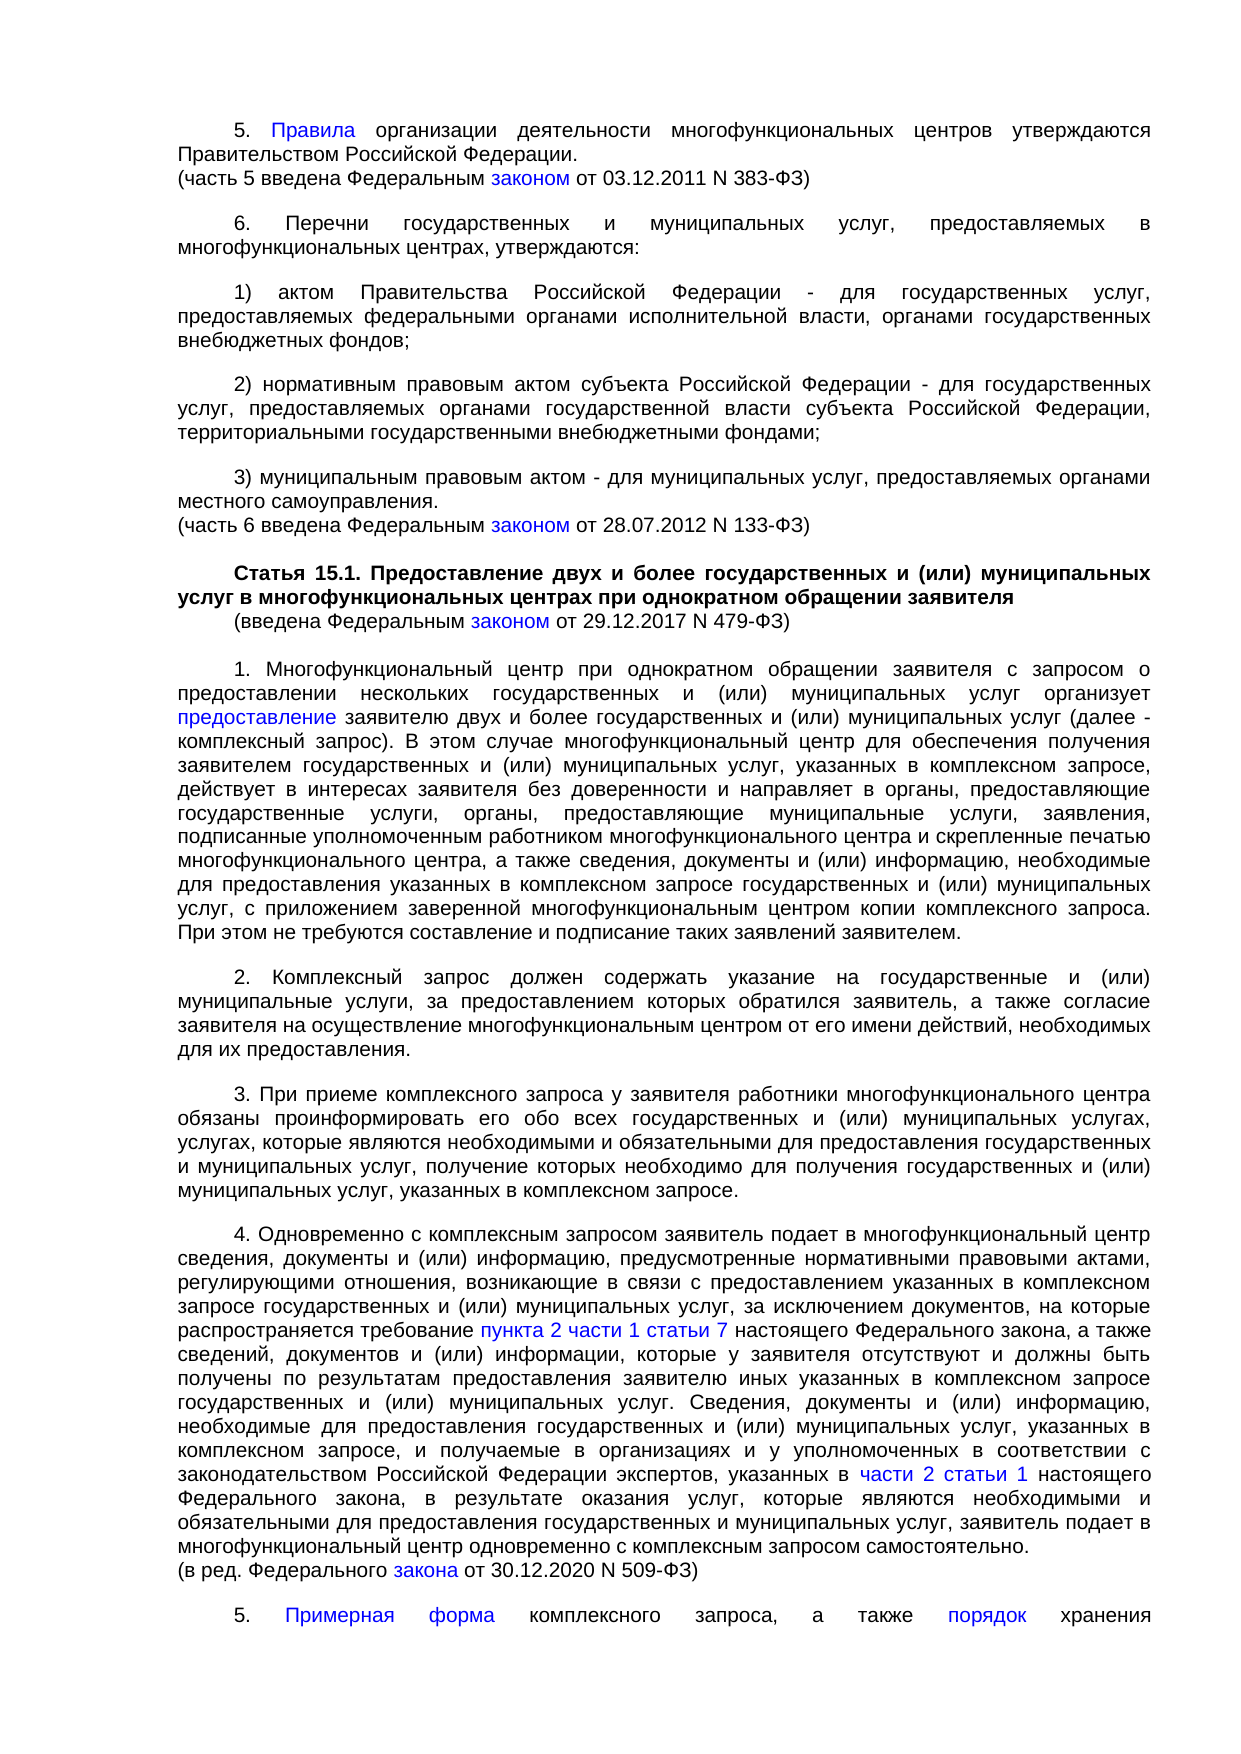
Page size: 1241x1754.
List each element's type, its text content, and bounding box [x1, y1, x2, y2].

text 2. Комплексный запрос должен содержать указание на государственные и (или) муниципальные услуги, за предоставлением которых обратился заявитель, а также согласие заявителя на осуществление многофункциональным центром от его имени действий, необходимых для их предоставления. [177, 965, 1152, 1061]
text (в ред. Федерального закона от 30.12.2020 N 509-ФЗ) [177, 1558, 1152, 1582]
text 4. Одновременно с комплексным запросом заявитель подает в многофункциональный центр сведения, документы и (или) информацию, предусмотренные нормативными правовыми актами, регулирующими отношения, возникающие в связи с предоставлением указанных в комплексном запросе государственных и (или) муниципальных услуг, за исключением документов, на которые распространяется требование пункта 2 части 1 статьи 7 настоящего Федерального закона, а также сведений, документов и (или) информации, которые у заявителя отсутствуют и должны быть получены по результатам предоставления заявителю иных указанных в комплексном запросе государственных и (или) муниципальных услуг. Сведения, документы и (или) информацию, необходимые для предоставления государственных и (или) муниципальных услуг, указанных в комплексном запросе, и получаемые в организациях и у уполномоченных в соответствии с законодательством Российской Федерации экспертов, указанных в части 2 статьи 1 настоящего Федерального закона, в результате оказания услуг, которые являются необходимыми и обязательными для предоставления государственных и муниципальных услуг, заявитель подает в многофункциональный центр одновременно с комплексным запросом самостоятельно. [177, 1222, 1152, 1558]
text 2) нормативным правовым актом субъекта Российской Федерации - для государственных услуг, предоставляемых органами государственной власти субъекта Российской Федерации, территориальными государственными внебюджетными фондами; [177, 372, 1152, 444]
text (часть 6 введена Федеральным законом от 28.07.2012 N 133-ФЗ) [177, 513, 1152, 537]
title Статья 15.1. Предоставление двух и более государственных и (или) муниципальных услуг в многофункциональных центрах при однократном обращении заявителя [177, 561, 1152, 609]
text 3) муниципальным правовым актом - для муниципальных услуг, предоставляемых органами местного самоуправления. [177, 465, 1152, 513]
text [177, 1602, 1152, 1626]
text (введена Федеральным законом от 29.12.2017 N 479-ФЗ) [177, 609, 1152, 633]
text (часть 5 введена Федеральным законом от 03.12.2011 N 383-ФЗ) [177, 166, 1152, 190]
text 6. Перечни государственных и муниципальных услуг, предоставляемых в многофункциональных центрах, утверждаются: [177, 211, 1152, 259]
text 1. Многофункциональный центр при однократном обращении заявителя с запросом о предоставлении нескольких государственных и (или) муниципальных услуг организует предоставление заявителю двух и более государственных и (или) муниципальных услуг (далее - комплексный запрос). В этом случае многофункциональный центр для обеспечения получения заявителем государственных и (или) муниципальных услуг, указанных в комплексном запросе, действует в интересах заявителя без доверенности и направляет в органы, предоставляющие государственные услуги, органы, предоставляющие муниципальные услуги, заявления, подписанные уполномоченным работником многофункционального центра и скрепленные печатью многофункционального центра, а также сведения, документы и (или) информацию, необходимые для предоставления указанных в комплексном запросе государственных и (или) муниципальных услуг, с приложением заверенной многофункциональным центром копии комплексного запроса. При этом не требуются составление и подписание таких заявлений заявителем. [177, 657, 1152, 944]
text 3. При приеме комплексного запроса у заявителя работники многофункционального центра обязаны проинформировать его обо всех государственных и (или) муниципальных услугах, услугах, которые являются необходимыми и обязательными для предоставления государственных и муниципальных услуг, получение которых необходимо для получения государственных и (или) муниципальных услуг, указанных в комплексном запросе. [177, 1082, 1152, 1201]
text 1) актом Правительства Российской Федерации - для государственных услуг, предоставляемых федеральными органами исполнительной власти, органами государственных внебюджетных фондов; [177, 279, 1152, 351]
text 5. Правила организации деятельности многофункциональных центров утверждаются Правительством Российской Федерации. [177, 118, 1152, 166]
